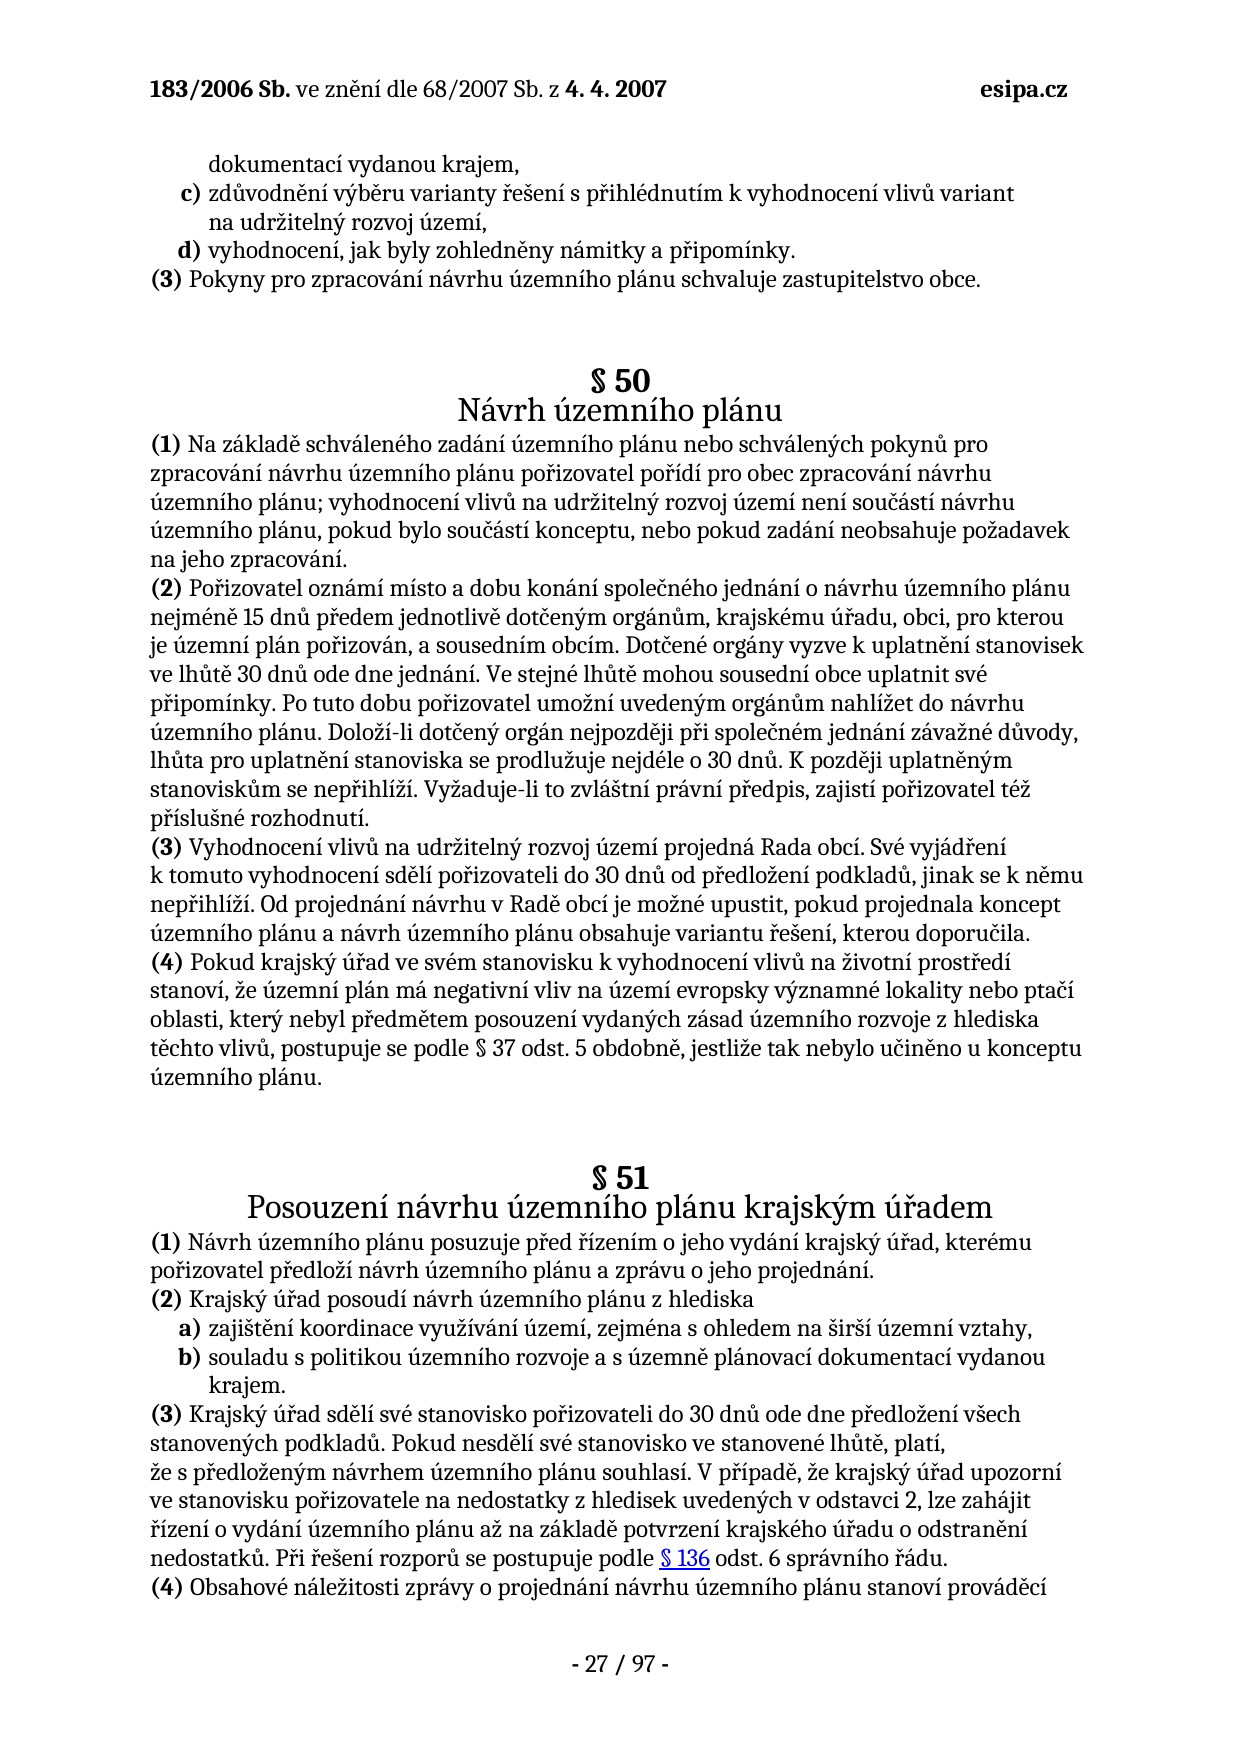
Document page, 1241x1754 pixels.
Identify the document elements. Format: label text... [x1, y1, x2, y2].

text (3) Pokyny pro zpracování návrhu územního plánu schvaluje zastupitelstvo obce. [150, 265, 1090, 294]
text (4) Pokud krajský úřad ve svém stanovisku k vyhodnocení vlivů na životní prostředí stanoví, že územní plán má negativní vliv na území evropsky významné lokality nebo ptačí oblasti, který nebyl předmětem posouzení vydaných zásad územního rozvoje z hlediska těchto vlivů, postupuje se podle § 37 odst. 5 obdobně, jestliže tak nebylo učiněno u konceptu územního plánu. [150, 947, 1090, 1091]
text b) souladu s politikou územního rozvoje a s územně plánovací dokumentací vydanou krajem. [150, 1342, 1090, 1400]
text (2) Krajský úřad posoudí návrh územního plánu z hlediska [150, 1285, 1090, 1314]
subtitle § 51 -Posouzení návrhu územního plánu krajským úřadem [150, 1164, 1090, 1227]
text (2) Pořizovatel oznámí místo a dobu konání společného jednání o návrhu územního plánu nejméně 15 dnů předem jednotlivě dotčeným orgánům, krajskému úřadu, obci, pro kterou je územní plán pořizován, a sousedním obcím. Dotčené orgány vyzve k uplatnění stanovisek ve lhůtě 30 dnů ode dne jednání. Ve stejné lhůtě mohou sousední obce uplatnit své připomínky. Po tuto dobu pořizovatel umožní uvedeným orgánům nahlížet do návrhu územního plánu. Doloží-li dotčený orgán nejpozději při společném jednání závažné důvody, lhůta pro uplatnění stanoviska se prodlužuje nejdéle o 30 dnů. K později uplatněným stanoviskům se nepřihlíží. Vyžaduje-li to zvláštní právní předpis, zajistí pořizovatel též příslušné rozhodnutí. [150, 574, 1090, 832]
text a) zajištění koordinace využívání území, zejména s ohledem na širší územní vztahy, [150, 1314, 1090, 1342]
subtitle § 50 -Návrh územního plánu [150, 367, 1090, 430]
text (1) Návrh územního plánu posuzuje před řízením o jeho vydání krajský úřad, kterému pořizovatel předloží návrh územního plánu a zprávu o jeho projednání. [150, 1227, 1090, 1285]
text (3) Krajský úřad sdělí své stanovisko pořizovateli do 30 dnů ode dne předložení všech stanovených podkladů. Pokud nesdělí své stanovisko ve stanovené lhůtě, platí, že s předloženým návrhem územního plánu souhlasí. V případě, že krajský úřad upozorní ve stanovisku pořizovatele na nedostatky z hledisek uvedených v odstavci 2, lze zahájit řízení o vydání územního plánu až na základě potvrzení krajského úřadu o odstranění nedostatků. Při řešení rozporů se postupuje podle § 136 odst. 6 správního řádu. [150, 1400, 1090, 1572]
text (3) Vyhodnocení vlivů na udržitelný rozvoj území projedná Rada obcí. Své vyjádření k tomuto vyhodnocení sdělí pořizovateli do 30 dnů od předložení podkladů, jinak se k němu nepřihlíží. Od projednání návrhu v Radě obcí je možné upustit, pokud projednala koncept územního plánu a návrh územního plánu obsahuje variantu řešení, kterou doporučila. [150, 832, 1090, 947]
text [150, 150, 1090, 179]
text d) vyhodnocení, jak byly zohledněny námitky a připomínky. [150, 236, 1090, 265]
text c) zdůvodnění výběru varianty řešení s přihlédnutím k vyhodnocení vlivů variant na udržitelný rozvoj území, [150, 179, 1090, 236]
text (1) Na základě schváleného zadání územního plánu nebo schválených pokynů pro zpracování návrhu územního plánu pořizovatel pořídí pro obec zpracování návrhu územního plánu; vyhodnocení vlivů na udržitelný rozvoj území není součástí návrhu územního plánu, pokud bylo součástí konceptu, nebo pokud zadání neobsahuje požadavek na jeho zpracování. [150, 430, 1090, 574]
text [150, 1572, 1090, 1601]
